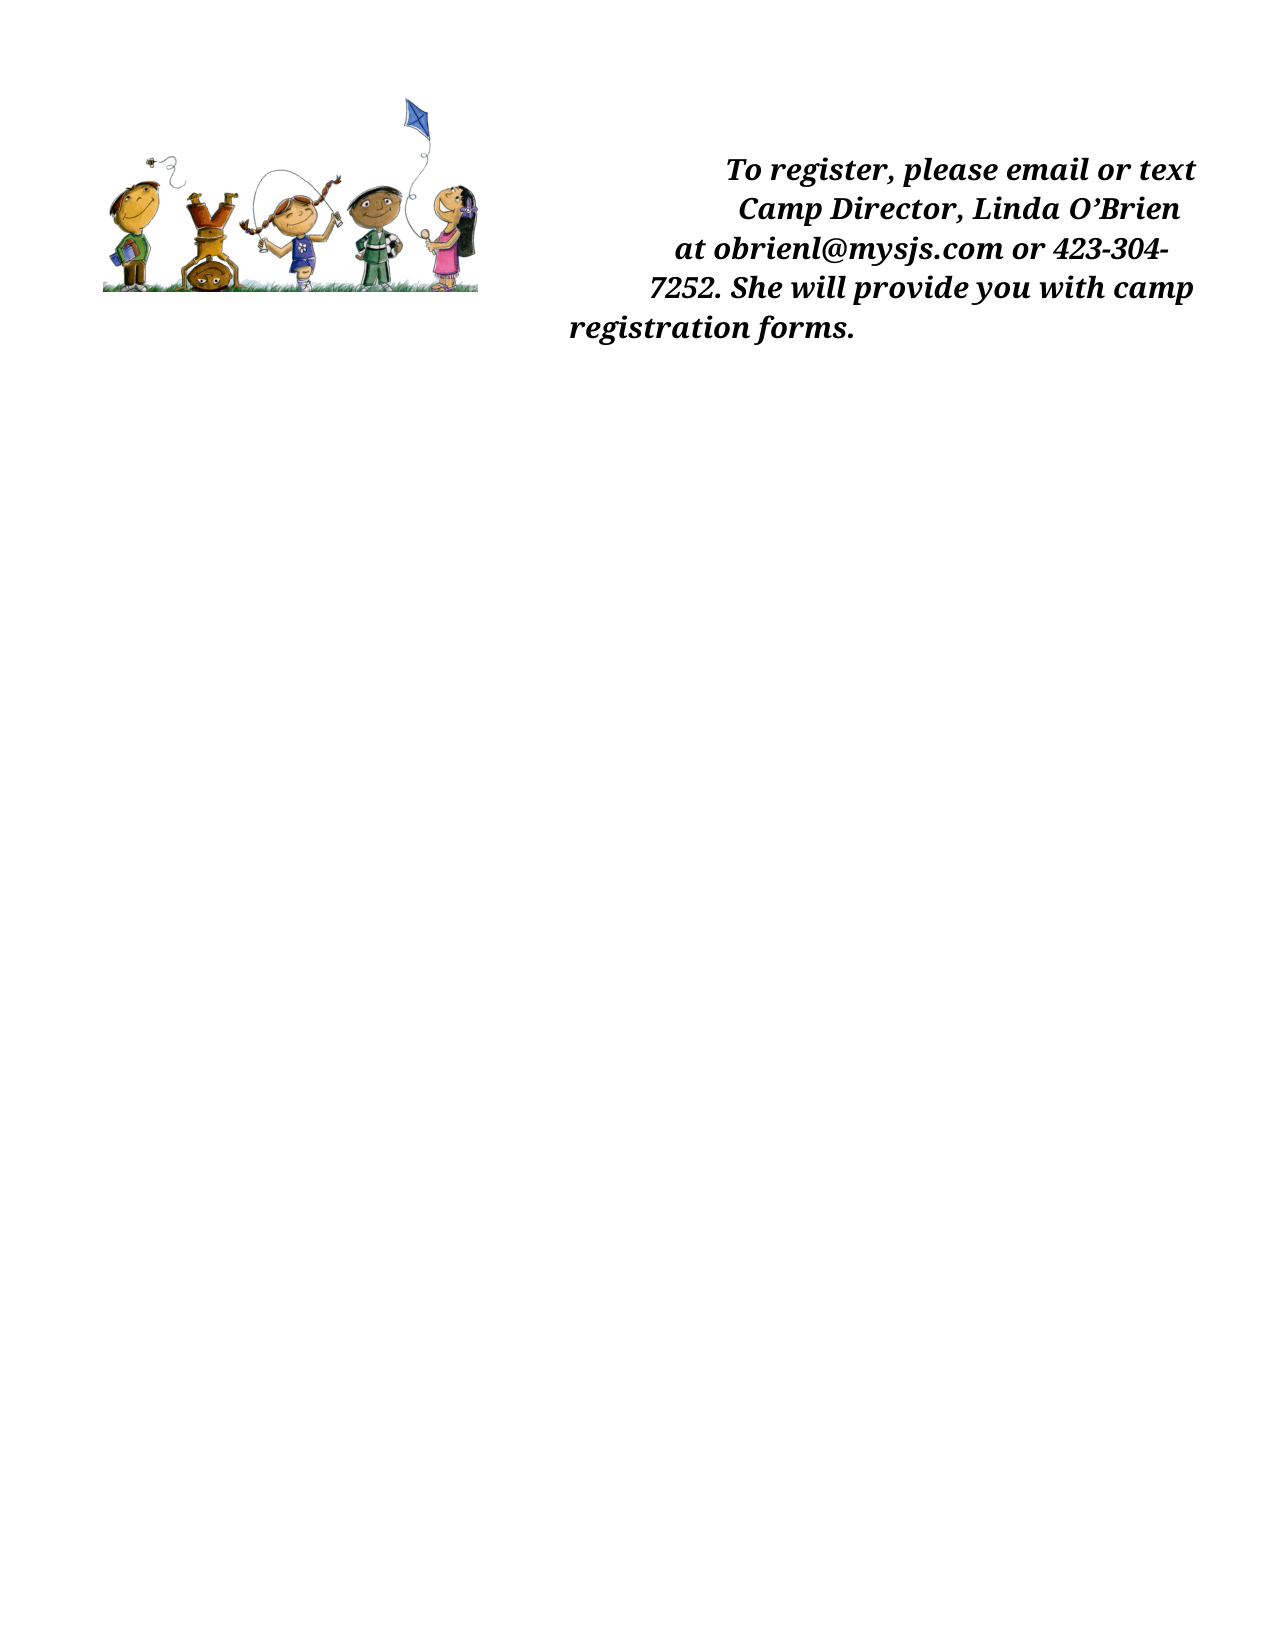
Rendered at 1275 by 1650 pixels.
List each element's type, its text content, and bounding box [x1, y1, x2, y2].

text Camp Director, Linda O’Brien at obrienl@mysjs.com or 423-304-7252. She will provide you with camp registration forms. [225, 188, 1200, 347]
text To register, please email or text [454, 149, 1200, 188]
picture [103, 98, 478, 292]
